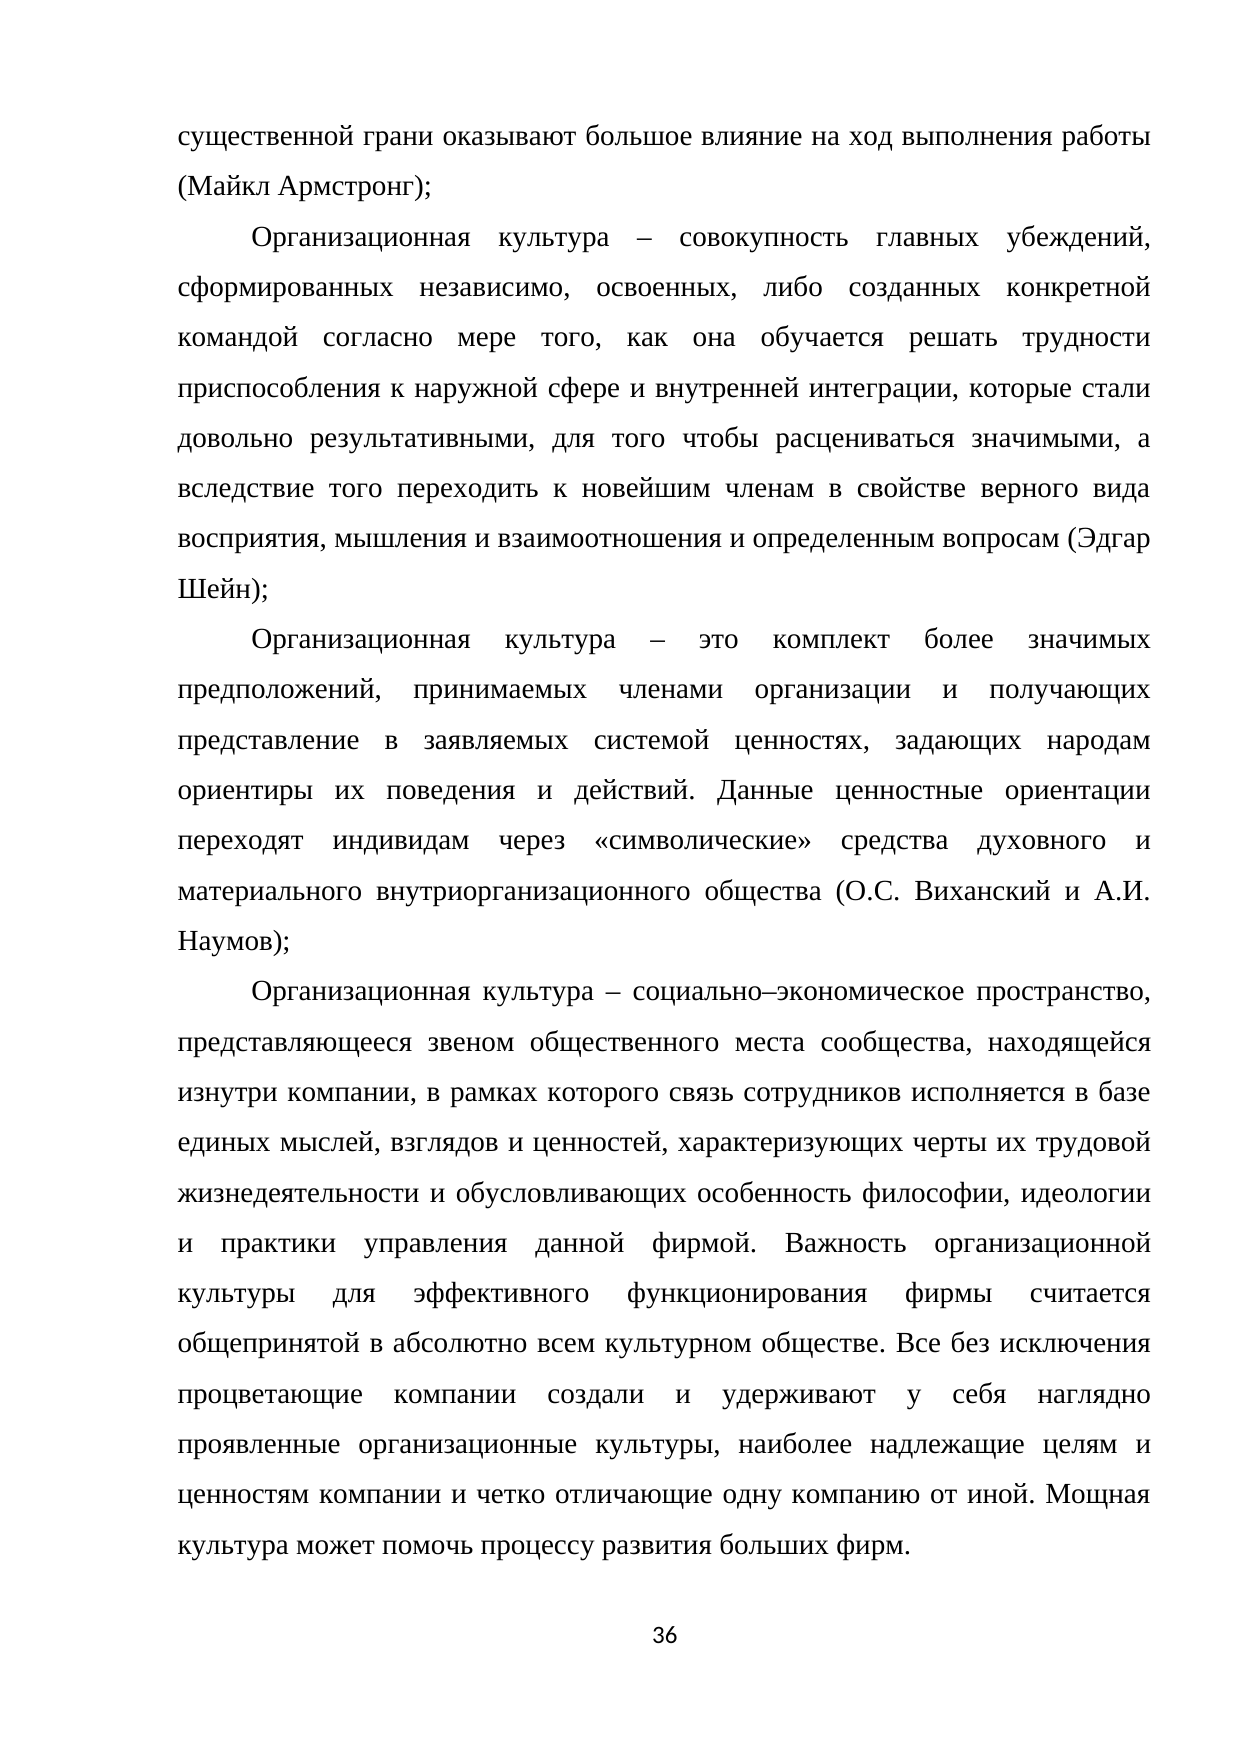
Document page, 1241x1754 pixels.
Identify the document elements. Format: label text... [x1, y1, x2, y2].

text Организационная культура – это комплект более значимых предположений, принимаемых членами организации и получающих представление в заявляемых системой ценностях, задающих народам ориентиры их поведения и действий. Данные ценностные ориентации переходят индивидам через «символические» средства духовного и материального внутриорганизационного общества (О.С. Виханский и А.И. Наумов); [177, 621, 1152, 957]
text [177, 118, 1152, 202]
text Организационная культура – социально–экономическое пространство, представляющееся звеном общественного места сообщества, находящейся изнутри компании, в рамках которого связь сотрудников исполняется в базе единых мыслей, взглядов и ценностей, характеризующих черты их трудовой жизнедеятельности и обусловливающих особенность философии, идеологии и практики управления данной фирмой. Важность организационной культуры для эффективного функционирования фирмы считается общепринятой в абсолютно всем культурном обществе. Все без исключения процветающие компании создали и удерживают у себя наглядно проявленные организационные культуры, наиболее надлежащие целям и ценностям компании и четко отличающие одну компанию от иной. Мощная культура может помочь процессу развития больших фирм. [177, 973, 1152, 1560]
text Организационная культура – совокупность главных убеждений, сформированных независимо, освоенных, либо созданных конкретной командой согласно мере того, как она обучается решать трудности приспособления к наружной сфере и внутренней интеграции, которые стали довольно результативными, для того чтобы расцениваться значимыми, а вследствие того переходить к новейшим членам в свойстве верного вида восприятия, мышления и взаимоотношения и определенным вопросам (Эдгар Шейн); [177, 219, 1152, 604]
